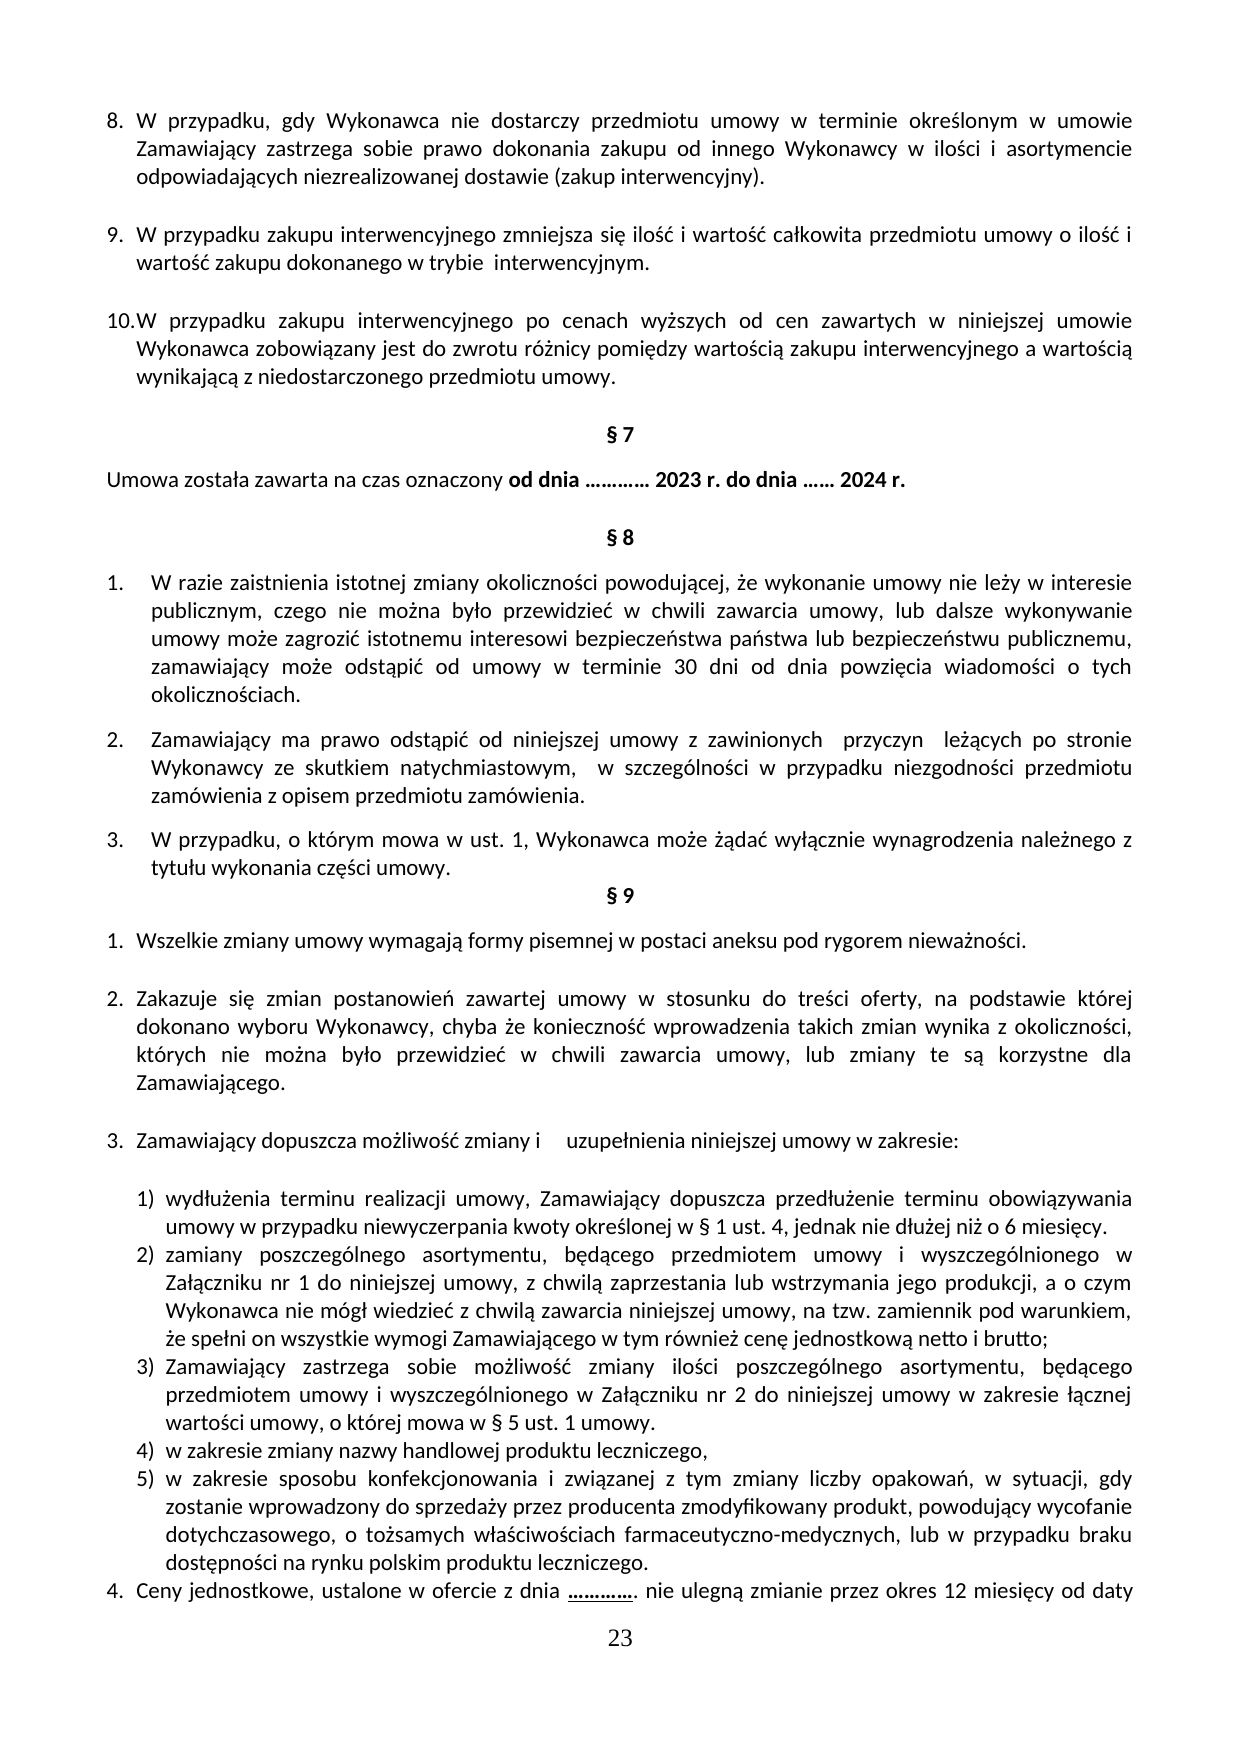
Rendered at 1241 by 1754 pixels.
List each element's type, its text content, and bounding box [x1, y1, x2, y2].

list W przypadku, gdy Wykonawca nie dostarczy przedmiotu umowy w terminie określonym w umowie Zamawiający zastrzega sobie prawo dokonania zakupu od innego Wykonawcy w ilości i asortymencie odpowiadających niezrealizowanej dostawie (zakup interwencyjny). [106, 106, 1134, 190]
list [106, 1577, 1134, 1604]
list W razie zaistnienia istotnej zmiany okoliczności powodującej, że wykonanie umowy nie leży w interesie publicznym, czego nie można było przewidzieć w chwili zawarcia umowy, lub dalsze wykonywanie umowy może zagrozić istotnemu interesowi bezpieczeństwa państwa lub bezpieczeństwu publicznemu, zamawiający może odstąpić od umowy w terminie 30 dni od dnia powzięcia wiadomości o tych okolicznościach. [106, 568, 1134, 708]
list w zakresie zmiany nazwy handlowej produktu leczniczego, [136, 1436, 1134, 1464]
list w zakresie sposobu konfekcjonowania i związanej z tym zmiany liczby opakowań, w sytuacji, gdy zostanie wprowadzony do sprzedaży przez producenta zmodyfikowany produkt, powodujący wycofanie dotychczasowego, o tożsamych właściwościach farmaceutyczno-medycznych, lub w przypadku braku dostępności na rynku polskim produktu leczniczego. [136, 1464, 1134, 1577]
list zamiany poszczególnego asortymentu, będącego przedmiotem umowy i wyszczególnionego w Załączniku nr 1 do niniejszej umowy, z chwilą zaprzestania lub wstrzymania jego produkcji, a o czym Wykonawca nie mógł wiedzieć z chwilą zawarcia niniejszej umowy, na tzw. zamiennik pod warunkiem, że spełni on wszystkie wymogi Zamawiającego w tym również cenę jednostkową netto i brutto; [136, 1240, 1134, 1352]
text § 8 [106, 523, 1134, 551]
list W przypadku, o którym mowa w ust. 1, Wykonawca może żądać wyłącznie wynagrodzenia należnego z tytułu wykonania części umowy. [106, 825, 1134, 881]
list W przypadku zakupu interwencyjnego po cenach wyższych od cen zawartych w niniejszej umowie Wykonawca zobowiązany jest do zwrotu różnicy pomiędzy wartością zakupu interwencyjnego a wartością wynikającą z niedostarczonego przedmiotu umowy. [106, 306, 1134, 391]
list Zamawiający dopuszcza możliwość zmiany i uzupełnienia niniejszej umowy w zakresie: [106, 1126, 1134, 1154]
list Zamawiający ma prawo odstąpić od niniejszej umowy z zawinionych przyczyn leżących po stronie Wykonawcy ze skutkiem natychmiastowym, w szczególności w przypadku niezgodności przedmiotu zamówienia z opisem przedmiotu zamówienia. [106, 725, 1134, 809]
list Wszelkie zmiany umowy wymagają formy pisemnej w postaci aneksu pod rygorem nieważności. [106, 926, 1134, 954]
list W przypadku zakupu interwencyjnego zmniejsza się ilość i wartość całkowita przedmiotu umowy o ilość i wartość zakupu dokonanego w trybie interwencyjnym. [106, 220, 1134, 276]
list Zamawiający zastrzega sobie możliwość zmiany ilości poszczególnego asortymentu, będącego przedmiotem umowy i wyszczególnionego w Załączniku nr 2 do niniejszej umowy w zakresie łącznej wartości umowy, o której mowa w § 5 ust. 1 umowy. [136, 1352, 1134, 1436]
list wydłużenia terminu realizacji umowy, Zamawiający dopuszcza przedłużenie terminu obowiązywania umowy w przypadku niewyczerpania kwoty określonej w § 1 ust. 4, jednak nie dłużej niż o 6 miesięcy. [136, 1184, 1134, 1240]
text § 9 [106, 881, 1134, 909]
list Zakazuje się zmian postanowień zawartej umowy w stosunku do treści oferty, na podstawie której dokonano wyboru Wykonawcy, chyba że konieczność wprowadzenia takich zmian wynika z okoliczności, których nie można było przewidzieć w chwili zawarcia umowy, lub zmiany te są korzystne dla Zamawiającego. [106, 984, 1134, 1096]
text § 7 [106, 421, 1134, 448]
text Umowa została zawarta na czas oznaczony od dnia ………… 2023 r. do dnia …… 2024 r. [106, 465, 1134, 493]
